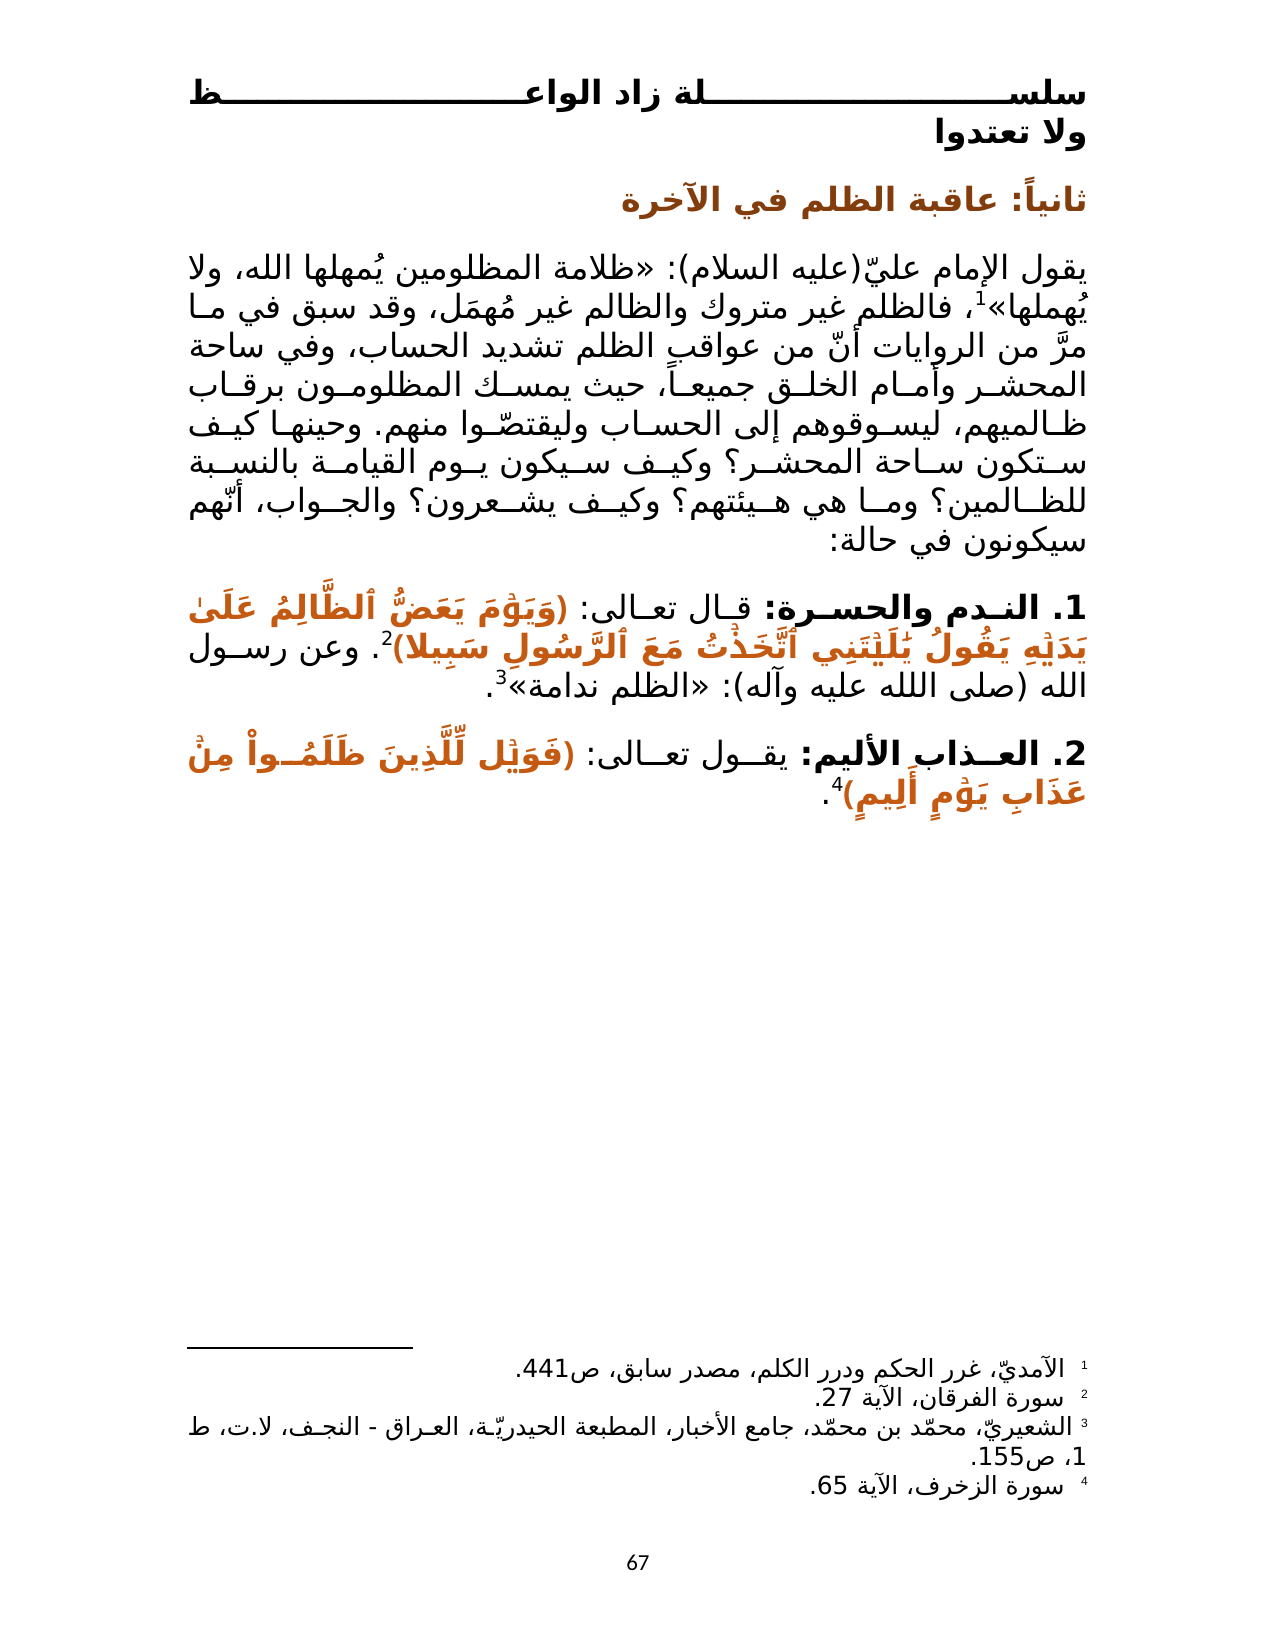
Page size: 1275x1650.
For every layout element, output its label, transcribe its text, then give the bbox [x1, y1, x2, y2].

text 1. الندم والحسرة: قال تعالى: ﴿وَيَوۡمَ يَعَضُّ ٱلظَّالِمُ عَلَىٰ يَدَيۡهِ يَقُولُ يَٰلَيۡتَنِي ٱتَّخَذۡتُ مَعَ ٱلرَّسُولِ سَبِيلا﴾. وعن رسول الله (صلى اللله عليه وآله): «الظلم ندامة». [187, 589, 1087, 705]
text يقول الإمام عليّ(عليه السلام): «ظلامة المظلومين يُمهلها الله، ولا يُهملها»، فالظلم غير متروك والظالم غير مُهمَل، وقد سبق في ما مرَّ من الروايات أنّ من عواقب الظلم تشديد الحساب، وفي ساحة المحشر وأمام الخلق جميعاً، حيث يمسك المظلومون برقاب ظالميهم، ليسوقوهم إلى الحساب وليقتصّوا منهم. وحينها كيف ستكون ساحة المحشر؟ وكيف سيكون يوم القيامة بالنسبة للظالمين؟ وما هي هيئتهم؟ وكيف يشعرون؟ والجواب، أنّهم سيكونون في حالة: [187, 249, 1087, 559]
text 2. العذاب الأليم: يقول تعالى: ﴿فَوَيۡل لِّلَّذِينَ ظَلَمُواْ مِنۡ عَذَابِ يَوۡمٍ أَلِيمٍ﴾. [187, 734, 1087, 812]
text ثانياً: عاقبة الظلم في الآخرة [187, 181, 1087, 219]
